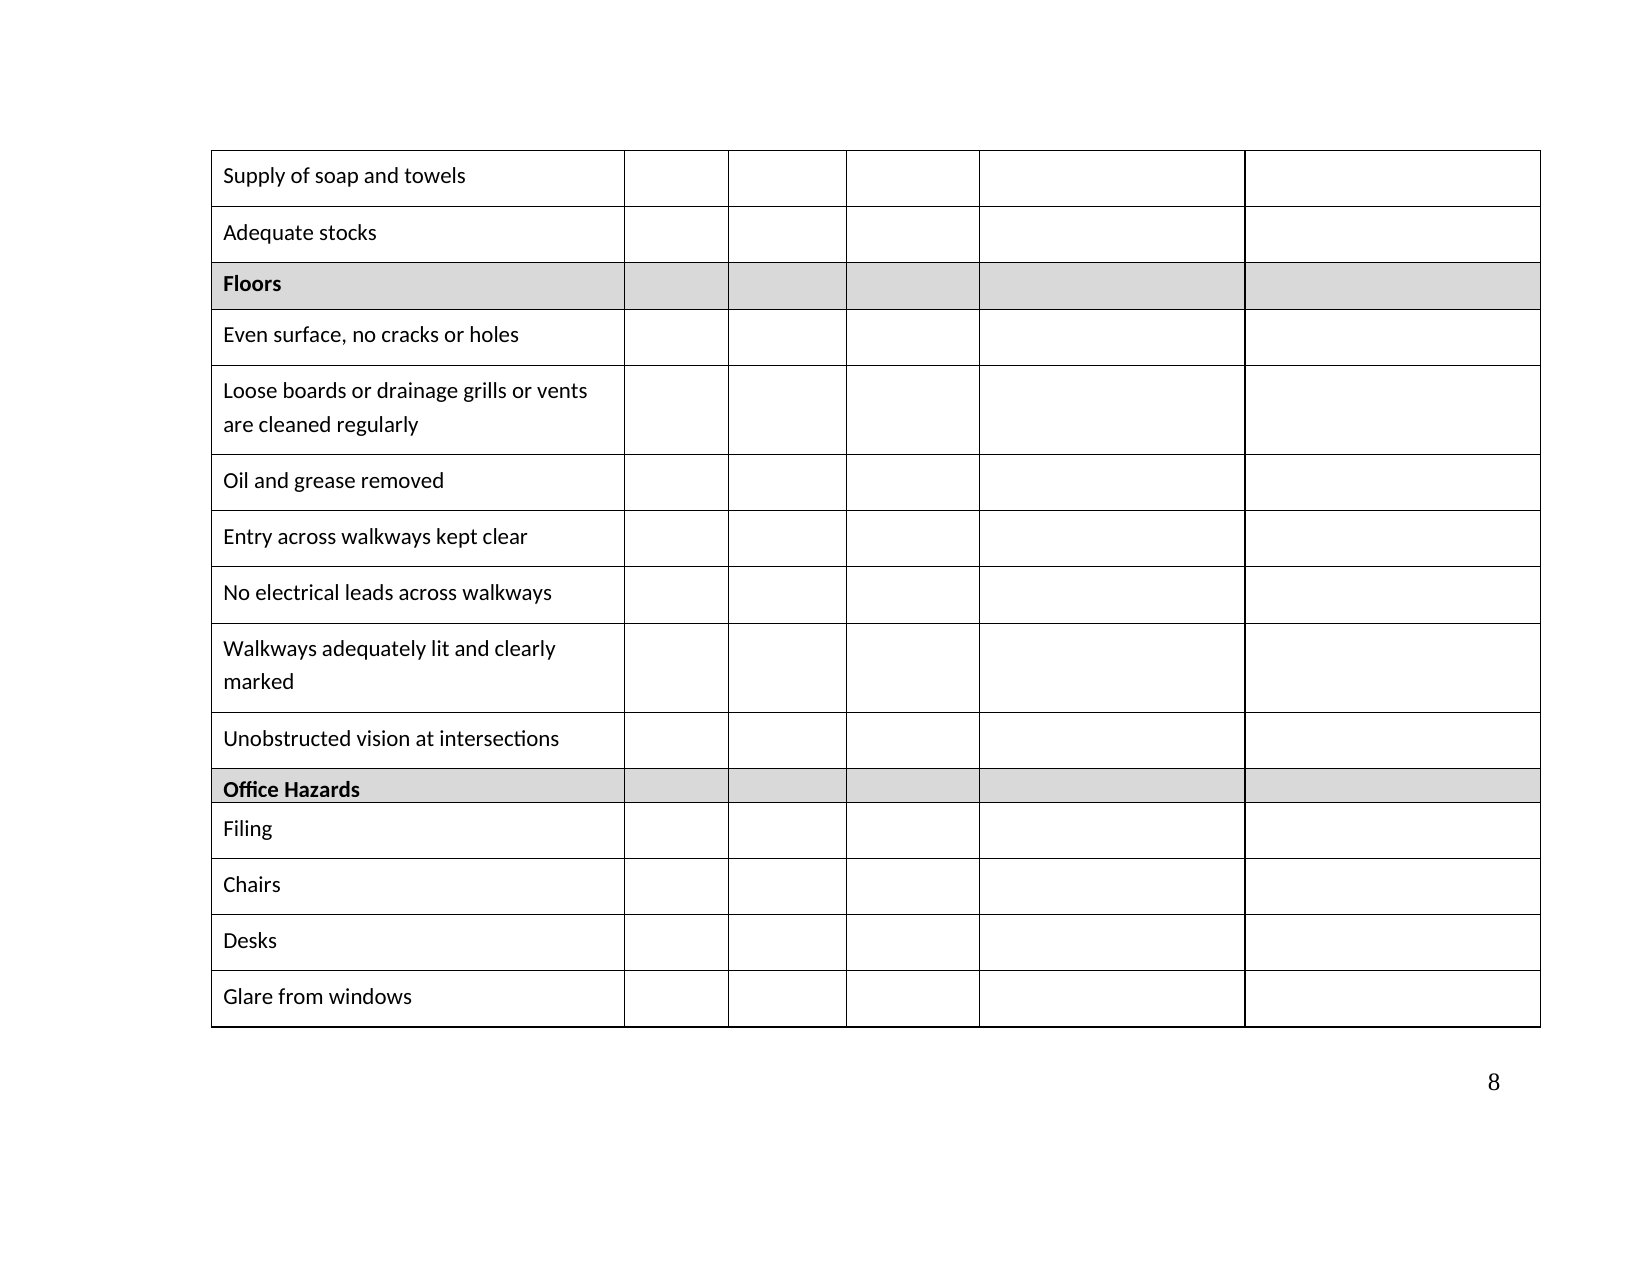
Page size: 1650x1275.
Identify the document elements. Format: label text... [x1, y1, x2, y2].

table_cell [980, 455, 1244, 510]
table_cell [1246, 769, 1540, 802]
table_cell [625, 207, 728, 262]
table_cell Desks [212, 915, 624, 970]
table_cell [625, 567, 728, 622]
table_cell [847, 769, 979, 802]
table_cell Unobstructed vision at intersections [212, 713, 624, 768]
table_cell [625, 803, 728, 858]
table_cell [980, 971, 1244, 1026]
table_cell [847, 803, 979, 858]
table_cell [847, 263, 979, 309]
table_cell [625, 263, 728, 309]
table_cell [729, 310, 846, 365]
table_cell [1246, 263, 1540, 309]
table_cell [847, 207, 979, 262]
table_cell [980, 713, 1244, 768]
table_cell Oil and grease removed [212, 455, 624, 510]
table_cell [1246, 310, 1540, 365]
table_cell [729, 713, 846, 768]
table_cell [625, 366, 728, 454]
table_cell [847, 455, 979, 510]
table_cell [625, 769, 728, 802]
table_cell [847, 624, 979, 712]
table_cell Supply of soap and towels [212, 151, 624, 206]
table_cell [1246, 713, 1540, 768]
table_cell [980, 769, 1244, 802]
table_cell [625, 915, 728, 970]
table_cell No electrical leads across walkways [212, 567, 624, 622]
table_cell [1246, 511, 1540, 566]
table_cell [625, 455, 728, 510]
table_cell [1246, 567, 1540, 622]
table_cell [980, 859, 1244, 914]
table_cell [625, 713, 728, 768]
table_cell Loose boards or drainage grills or vents are cleaned regularly [212, 366, 624, 454]
table_cell [847, 859, 979, 914]
table_cell [847, 713, 979, 768]
table_cell [625, 859, 728, 914]
table_cell Floors [212, 263, 624, 309]
table_cell [980, 511, 1244, 566]
table_cell [847, 915, 979, 970]
table_cell Entry across walkways kept clear [212, 511, 624, 566]
table_cell [625, 310, 728, 365]
table_cell [980, 366, 1244, 454]
table_cell [847, 366, 979, 454]
table_cell Chairs [212, 859, 624, 914]
table_cell [980, 207, 1244, 262]
table_cell Office Hazards [212, 769, 624, 802]
table_cell [847, 971, 979, 1026]
table_cell [847, 567, 979, 622]
table_cell [1246, 624, 1540, 712]
table_cell [980, 915, 1244, 970]
table_cell [1246, 803, 1540, 858]
table_cell [625, 971, 728, 1026]
table_cell [729, 624, 846, 712]
table_cell [729, 971, 846, 1026]
table_cell [729, 567, 846, 622]
table_cell [1246, 207, 1540, 262]
table_cell [729, 769, 846, 802]
table_cell [729, 803, 846, 858]
table_cell [1246, 859, 1540, 914]
table_cell [980, 151, 1244, 206]
table_cell [729, 151, 846, 206]
table_cell [625, 511, 728, 566]
table_cell [729, 207, 846, 262]
table_cell [1246, 971, 1540, 1026]
table_cell [625, 624, 728, 712]
table_cell [1246, 151, 1540, 206]
table_cell [980, 310, 1244, 365]
table_cell [847, 151, 979, 206]
table_cell Even surface, no cracks or holes [212, 310, 624, 365]
table_cell Walkways adequately lit and clearly marked [212, 624, 624, 712]
table_cell [625, 151, 728, 206]
table_cell [847, 511, 979, 566]
table_cell Adequate stocks [212, 207, 624, 262]
table_cell [980, 567, 1244, 622]
table_cell [847, 310, 979, 365]
table_cell [729, 859, 846, 914]
table_cell Glare from windows [212, 971, 624, 1026]
table_cell [980, 263, 1244, 309]
table_cell [729, 455, 846, 510]
table_cell Filing [212, 803, 624, 858]
table_cell [1246, 455, 1540, 510]
table_cell [980, 803, 1244, 858]
table_cell [1246, 366, 1540, 454]
table_cell [1246, 915, 1540, 970]
table_cell [980, 624, 1244, 712]
table_cell [729, 915, 846, 970]
table_cell [729, 511, 846, 566]
table_cell [729, 366, 846, 454]
table_cell [729, 263, 846, 309]
